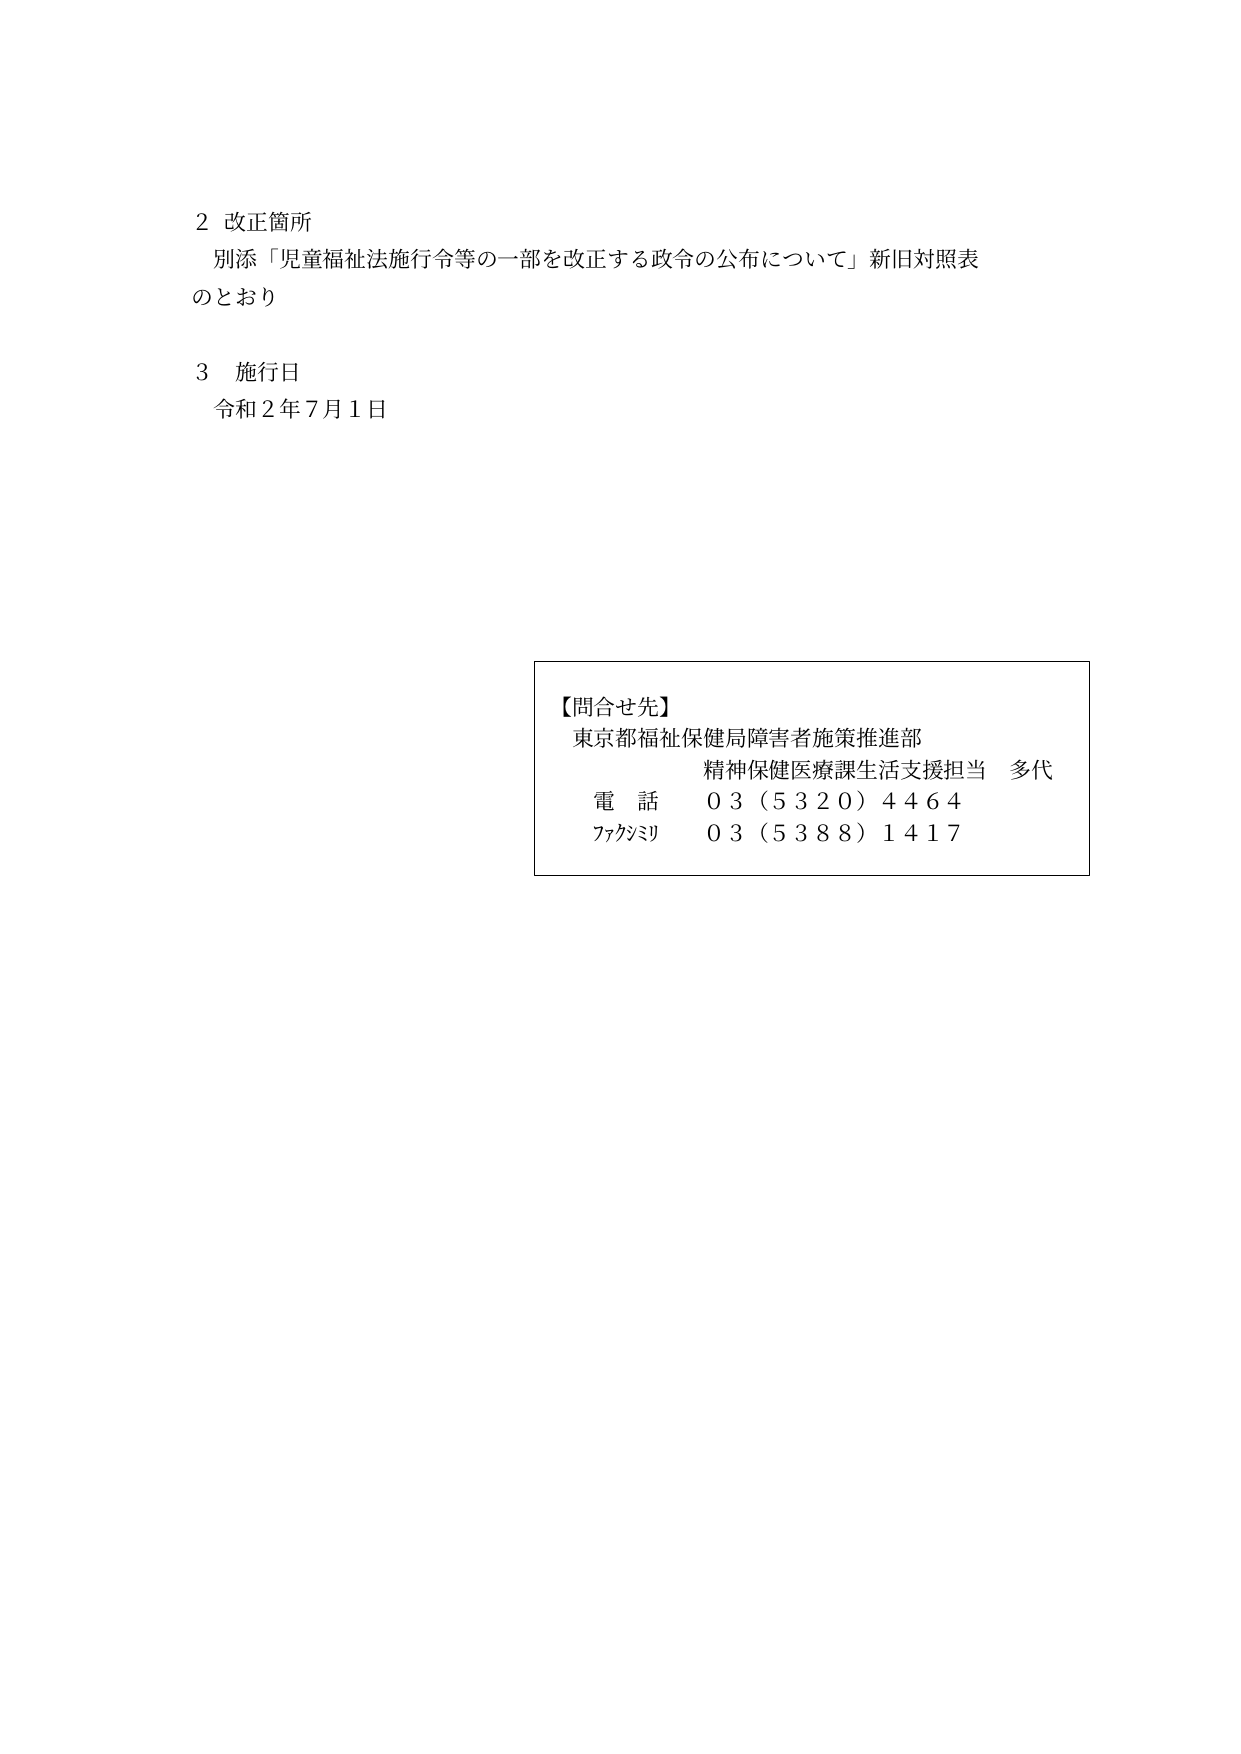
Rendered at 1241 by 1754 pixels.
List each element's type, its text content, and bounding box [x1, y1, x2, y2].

text 令和２年７月１日 [148, 389, 1092, 427]
text 別添「児童福祉法施行令等の一部を改正する政令の公布について」新旧対照表のとおり [191, 239, 989, 314]
text ２ 改正箇所 [148, 202, 1092, 239]
text ３ 施行日 [148, 352, 1092, 389]
